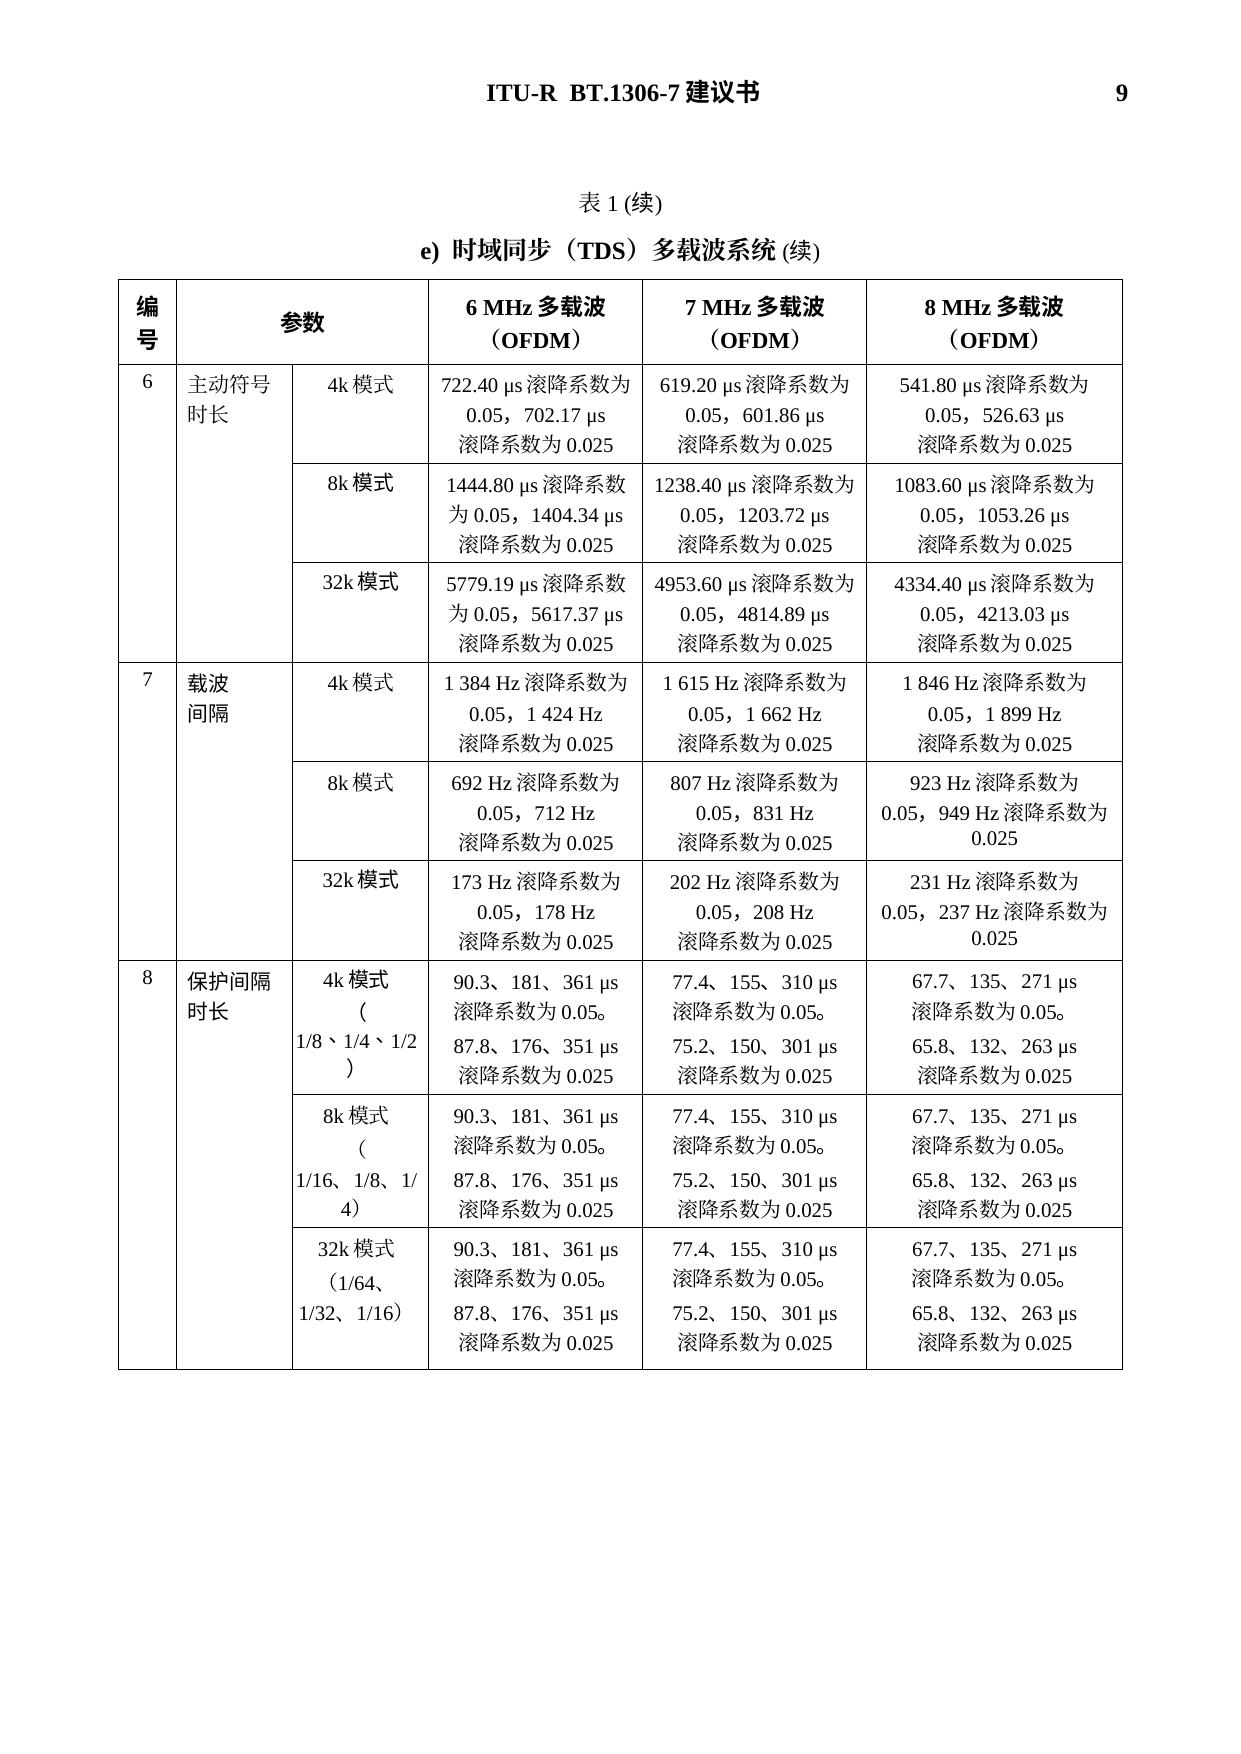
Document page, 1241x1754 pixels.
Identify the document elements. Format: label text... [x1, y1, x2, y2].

table_header 6 MHz多载波 （OFDM） [429, 280, 642, 363]
table_cell 67.7、135、271 μs 滚降系数为0.05。 65.8、132、263 μs 滚降系数为0.025 [867, 1095, 1122, 1227]
table_cell 4k模式 [293, 663, 428, 761]
table_cell 1 384 Hz滚降系数为0.05，1 424 Hz 滚降系数为0.025 [429, 663, 642, 761]
table_cell 77.4、155、310 μs 滚降系数为0.05。 75.2、150、301 μs 滚降系数为0.025 [643, 1228, 866, 1369]
table_cell 77.4、155、310 μs 滚降系数为0.05。 75.2、150、301 μs 滚降系数为0.025 [643, 961, 866, 1094]
table_header 参数 [177, 280, 428, 363]
table_cell 1238.40 μs 滚降系数为0.05，1203.72 μs 滚降系数为0.025 [643, 464, 866, 562]
table_header 7 MHz多载波（OFDM） [643, 280, 866, 363]
table_cell 8k模式 [293, 762, 428, 860]
table_cell 32k模式 [293, 861, 428, 960]
table_cell 90.3、181、361 μs 滚降系数为0.05。 87.8、176、351 μs 滚降系数为0.025 [429, 1095, 642, 1227]
table_cell 6 [119, 365, 176, 662]
table_cell 8k模式 [293, 464, 428, 562]
text 表 1 (续) [118, 185, 1122, 218]
table_cell 32k模式 [293, 563, 428, 662]
table_cell 541.80 μs滚降系数为0.05，526.63 μs 滚降系数为0.025 [867, 365, 1122, 463]
table_cell 1 846 Hz滚降系数为0.05，1 899 Hz 滚降系数为0.025 [867, 663, 1122, 761]
table_cell 231 Hz滚降系数为0.05，237 Hz滚降系数为0.025 [867, 861, 1122, 960]
table_cell 8 [119, 961, 176, 1369]
table_header 编号 [119, 280, 176, 363]
table_cell 173 Hz 滚降系数为0.05，178 Hz 滚降系数为0.025 [429, 861, 642, 960]
table_cell 202 Hz 滚降系数为0.05，208 Hz 滚降系数为0.025 [643, 861, 866, 960]
table_cell 1444.80 μs滚降系数为0.05，1404.34 μs 滚降系数为0.025 [429, 464, 642, 562]
table_cell 67.7、135、271 μs 滚降系数为0.05。 65.8、132、263 μs 滚降系数为0.025 [867, 1228, 1122, 1369]
table_cell 90.3、181、361 μs 滚降系数为0.05。 87.8、176、351 μs 滚降系数为0.025 [429, 961, 642, 1094]
table_cell 619.20 μs滚降系数为0.05，601.86 μs 滚降系数为0.025 [643, 365, 866, 463]
table_cell 4334.40 μs滚降系数为0.05，4213.03 μs 滚降系数为0.025 [867, 563, 1122, 662]
table_cell 载波 间隔 [177, 663, 292, 960]
table_cell 7 [119, 663, 176, 960]
table_cell 77.4、155、310 μs 滚降系数为0.05。 75.2、150、301 μs 滚降系数为0.025 [643, 1095, 866, 1227]
table_cell 692 Hz滚降系数为0.05，712 Hz 滚降系数为0.025 [429, 762, 642, 860]
table_cell 923 Hz滚降系数为0.05，949 Hz滚降系数为0.025 [867, 762, 1122, 860]
table_cell 807 Hz滚降系数为0.05，831 Hz 滚降系数为0.025 [643, 762, 866, 860]
table_cell 722.40 μs滚降系数为0.05，702.17 μs 滚降系数为0.025 [429, 365, 642, 463]
table_cell 保护间隔时长 [177, 961, 292, 1369]
table_cell 32k模式 （1/64、 1/32、1/16） [293, 1228, 428, 1369]
table_cell 4k模式 [293, 365, 428, 463]
table_cell 1 615 Hz滚降系数为0.05，1 662 Hz 滚降系数为0.025 [643, 663, 866, 761]
table_cell 4953.60 μs滚降系数为0.05，4814.89 μs 滚降系数为0.025 [643, 563, 866, 662]
table_cell 主动符号时长 [177, 365, 292, 662]
table_cell 90.3、181、361 μs 滚降系数为0.05。 87.8、176、351 μs 滚降系数为0.025 [429, 1228, 642, 1369]
title e) 时域同步（TDS）多载波系统 (续) [118, 231, 1122, 267]
table_cell 4k模式 （1/8、1/4、1/2） [293, 961, 428, 1094]
table_cell 67.7、135、271 μs 滚降系数为0.05。 65.8、132、263 μs 滚降系数为0.025 [867, 961, 1122, 1094]
table_header 8 MHz多载波 （OFDM） [867, 280, 1122, 363]
table_cell 5779.19 μs滚降系数为0.05，5617.37 μs 滚降系数为0.025 [429, 563, 642, 662]
table_cell 8k模式 （1/16、1/8、1/4） [293, 1095, 428, 1227]
table_cell 1083.60 μs滚降系数为0.05，1053.26 μs 滚降系数为0.025 [867, 464, 1122, 562]
